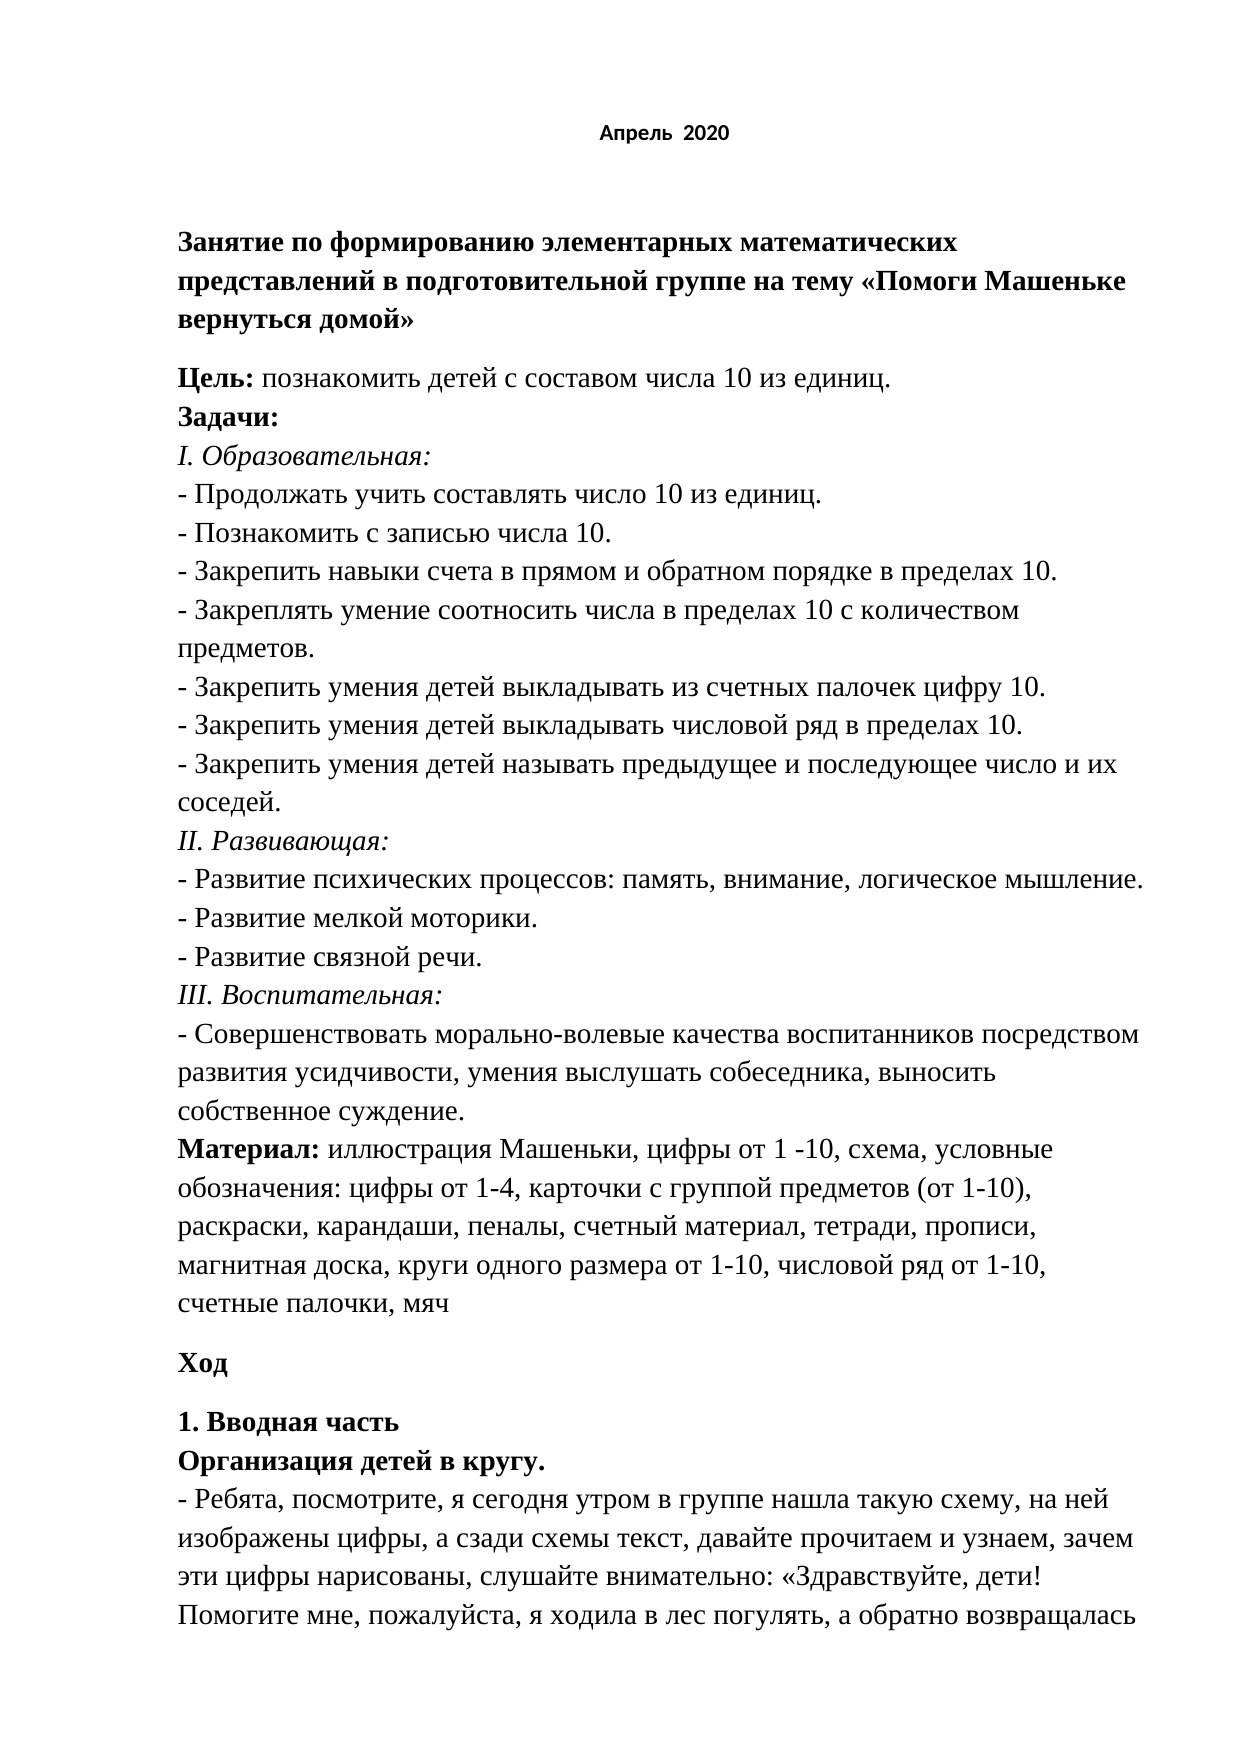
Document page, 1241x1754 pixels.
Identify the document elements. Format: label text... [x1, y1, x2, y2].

text Занятие по формированию элементарных математических представлений в подготовительной группе на тему «Помоги Машеньке вернуться домой» [177, 224, 1152, 335]
text Апрель 2020 [177, 118, 1152, 146]
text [177, 1404, 1152, 1631]
text Цель: познакомить детей с составом числа 10 из единиц. Задачи: I. Образовательная: - Продолжать учить составлять число 10 из единиц. - Познакомить с записью числа 10. - Закрепить навыки счета в прямом и обратном порядке в пределах 10. - Закреплять умение соотносить числа в пределах 10 с количеством предметов. - Закрепить умения детей выкладывать из счетных палочек цифру 10. - Закрепить умения детей выкладывать числовой ряд в пределах 10. - Закрепить умения детей называть предыдущее и последующее число и их соседей. II. Развивающая: - Развитие психических процессов: память, внимание, логическое мышление. - Развитие мелкой моторики. - Развитие связной речи. III. Воспитательная: - Совершенствовать морально-волевые качества воспитанников посредством развития усидчивости, умения выслушать собеседника, выносить собственное суждение. Материал: иллюстрация Машеньки, цифры от 1 -10, схема, условные обозначения: цифры от 1-4, карточки с группой предметов (от 1-10), раскраски, карандаши, пеналы, счетный материал, тетради, прописи, магнитная доска, круги одного размера от 1-10, числовой ряд от 1-10, счетные палочки, мяч [177, 361, 1152, 1319]
text Ход [177, 1345, 1152, 1378]
